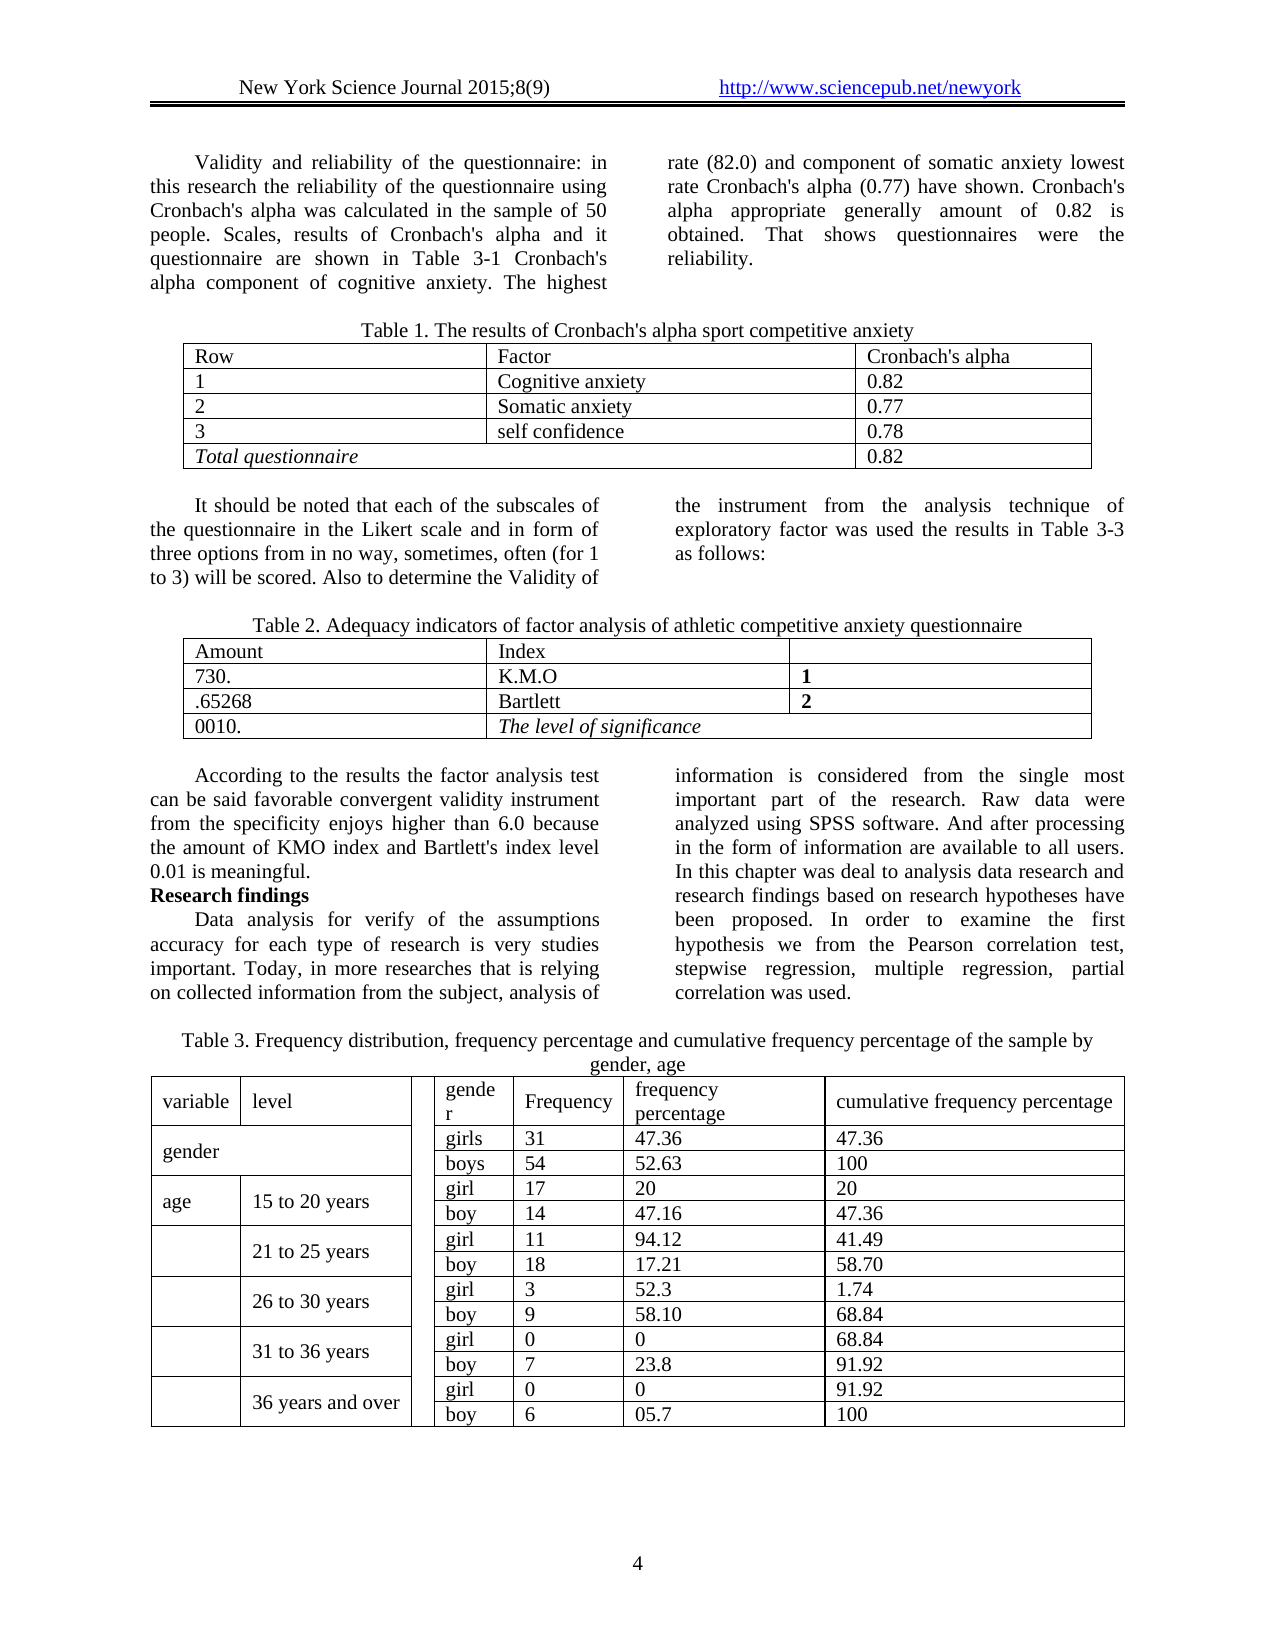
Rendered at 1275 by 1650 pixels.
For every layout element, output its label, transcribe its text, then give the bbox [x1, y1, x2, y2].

table_cell K.M.O [487, 664, 789, 688]
table_cell 68.84 [826, 1302, 1124, 1326]
table_cell .65268 [184, 689, 486, 713]
table_cell 14 [514, 1201, 623, 1225]
table_header [790, 639, 1091, 663]
table_header Row [184, 344, 486, 368]
table_header Frequency [514, 1077, 623, 1125]
table_cell 36 years and over [241, 1377, 411, 1426]
table_cell 100 [826, 1151, 1124, 1175]
table_cell Cognitive anxiety [487, 369, 855, 393]
table_cell 52.3 [624, 1277, 824, 1301]
text Table 2. Adequacy indicators of factor analysis of athletic competitive anxiety questionnaire [150, 613, 1125, 637]
table_cell boy [435, 1402, 513, 1426]
table_cell 100 [826, 1402, 1124, 1426]
table_cell 05.7 [624, 1402, 824, 1426]
table_cell 94.12 [624, 1226, 824, 1251]
table_cell Somatic anxiety [487, 394, 855, 418]
table_cell 91.92 [826, 1352, 1124, 1376]
table_cell Total questionnaire [184, 444, 855, 468]
text Research findings [150, 883, 600, 907]
table_cell 47.16 [624, 1201, 824, 1225]
table_header Index [487, 639, 789, 663]
table_header Cronbach's alpha [856, 344, 1091, 368]
table_cell 730. [184, 664, 486, 688]
table_header gender [435, 1077, 513, 1125]
text According to the results the factor analysis test can be said favorable convergent validity instrument from the specificity enjoys higher than 6.0 because the amount of KMO index and Bartlett's index level 0.01 is meaningful. [150, 763, 600, 883]
table_cell boy [435, 1352, 513, 1376]
table_cell 0.77 [856, 394, 1091, 418]
table_header frequency percentage [624, 1077, 824, 1125]
table_cell 52.63 [624, 1151, 824, 1175]
table_cell girl [435, 1377, 513, 1401]
table_cell [152, 1327, 240, 1376]
table_cell boy [435, 1201, 513, 1225]
table_cell 47.36 [826, 1126, 1124, 1150]
table_cell 0.82 [856, 369, 1091, 393]
table_cell girl [435, 1327, 513, 1351]
table_cell 23.8 [624, 1352, 824, 1376]
table_cell 9 [514, 1302, 623, 1326]
table_cell 20 [826, 1176, 1124, 1200]
text Validity and reliability of the questionnaire: in this research the reliability of the questionnaire using Cronbach's alpha was calculated in the sample of 50 people. Scales, results of Cronbach's alpha and it questionnaire are shown in Table 3-1 Cronbach's alpha component of cognitive anxiety. The highest rate (82.0) and component of somatic anxiety lowest rate Cronbach's alpha (0.77) have shown. Cronbach's alpha appropriate generally amount of 0.82 is obtained. That shows questionnaires were the reliability. [667, 150, 1125, 270]
table_cell 2 [790, 689, 1091, 713]
table_header Amount [184, 639, 486, 663]
table_cell 0 [624, 1327, 824, 1351]
table_cell 6 [514, 1402, 623, 1426]
table_header cumulative frequency percentage [826, 1077, 1124, 1125]
table_cell The level of significance [487, 714, 1091, 738]
table_cell 31 [514, 1126, 623, 1150]
table_cell 0.82 [856, 444, 1091, 468]
table_cell 26 to 30 years [241, 1277, 411, 1326]
text It should be noted that each of the subscales of the questionnaire in the Likert scale and in form of three options from in no way, sometimes, often (for 1 to 3) will be scored. Also to determine the Validity of the instrument from the analysis technique of exploratory factor was used the results in Table 3-3 as follows: [675, 493, 1125, 565]
text Data analysis for verify of the assumptions accuracy for each type of research is very studies important. Today, in more researches that is relying on collected information from the subject, analysis of information is considered from the single most important part of the research. Raw data were analyzed using SPSS software. And after processing in the form of information are available to all users. In this chapter was deal to analysis data research and research findings based on research hypotheses have been proposed. In order to examine the first hypothesis we from the Pearson correlation test, stepwise regression, multiple regression, partial correlation was used. [675, 763, 1125, 1004]
table_cell 91.92 [826, 1377, 1124, 1401]
table_cell self confidence [487, 419, 855, 443]
table_cell boy [435, 1302, 513, 1326]
table_cell 21 to 25 years [241, 1226, 411, 1276]
table_cell 47.36 [624, 1126, 824, 1150]
table_cell boys [435, 1151, 513, 1175]
table_cell 41.49 [826, 1226, 1124, 1251]
table_cell boy [435, 1252, 513, 1276]
table_cell 17 [514, 1176, 623, 1200]
table_cell gender [152, 1126, 411, 1175]
table_header [412, 1077, 434, 1426]
table_cell 2 [184, 394, 486, 418]
table_cell 0.78 [856, 419, 1091, 443]
text It should be noted that each of the subscales of the questionnaire in the Likert scale and in form of three options from in no way, sometimes, often (for 1 to 3) will be scored. Also to determine the Validity of the instrument from the analysis technique of exploratory factor was used the results in Table 3-3 as follows: [150, 493, 600, 589]
table_cell 1 [790, 664, 1091, 688]
table_cell 54 [514, 1151, 623, 1175]
table_header variable [152, 1077, 240, 1125]
table_cell girl [435, 1277, 513, 1301]
table_cell 31 to 36 years [241, 1327, 411, 1376]
table_cell age [152, 1176, 240, 1225]
table_cell 68.84 [826, 1327, 1124, 1351]
table_cell 20 [624, 1176, 824, 1200]
table_cell girls [435, 1126, 513, 1150]
table_cell [152, 1377, 240, 1426]
text Validity and reliability of the questionnaire: in this research the reliability of the questionnaire using Cronbach's alpha was calculated in the sample of 50 people. Scales, results of Cronbach's alpha and it questionnaire are shown in Table 3-1 Cronbach's alpha component of cognitive anxiety. The highest rate (82.0) and component of somatic anxiety lowest rate Cronbach's alpha (0.77) have shown. Cronbach's alpha appropriate generally amount of 0.82 is obtained. That shows questionnaires were the reliability. [150, 150, 607, 294]
table_cell 58.10 [624, 1302, 824, 1326]
table_cell 1.74 [826, 1277, 1124, 1301]
table_cell 15 to 20 years [241, 1176, 411, 1225]
table_cell 0 [624, 1377, 824, 1401]
table_header level [241, 1077, 411, 1125]
table_cell 3 [514, 1277, 623, 1301]
table_cell 47.36 [826, 1201, 1124, 1225]
text Table 1. The results of Cronbach's alpha sport competitive anxiety [150, 318, 1125, 342]
table_cell girl [435, 1226, 513, 1251]
table_cell [152, 1226, 240, 1276]
text Table 3. Frequency distribution, frequency percentage and cumulative frequency percentage of the sample by gender, age [150, 1028, 1125, 1076]
table_cell 0010. [184, 714, 486, 738]
table_cell [152, 1277, 240, 1326]
table_cell 0 [514, 1327, 623, 1351]
table_cell girl [435, 1176, 513, 1200]
table_cell 1 [184, 369, 486, 393]
table_cell 58.70 [826, 1252, 1124, 1276]
table_cell 3 [184, 419, 486, 443]
table_cell Bartlett [487, 689, 789, 713]
table_cell 17.21 [624, 1252, 824, 1276]
table_cell 18 [514, 1252, 623, 1276]
table_cell 11 [514, 1226, 623, 1251]
table_cell 0 [514, 1377, 623, 1401]
table_cell 7 [514, 1352, 623, 1376]
table_header Factor [487, 344, 855, 368]
text Data analysis for verify of the assumptions accuracy for each type of research is very studies important. Today, in more researches that is relying on collected information from the subject, analysis of information is considered from the single most important part of the research. Raw data were analyzed using SPSS software. And after processing in the form of information are available to all users. In this chapter was deal to analysis data research and research findings based on research hypotheses have been proposed. In order to examine the first hypothesis we from the Pearson correlation test, stepwise regression, multiple regression, partial correlation was used. [150, 907, 600, 1004]
